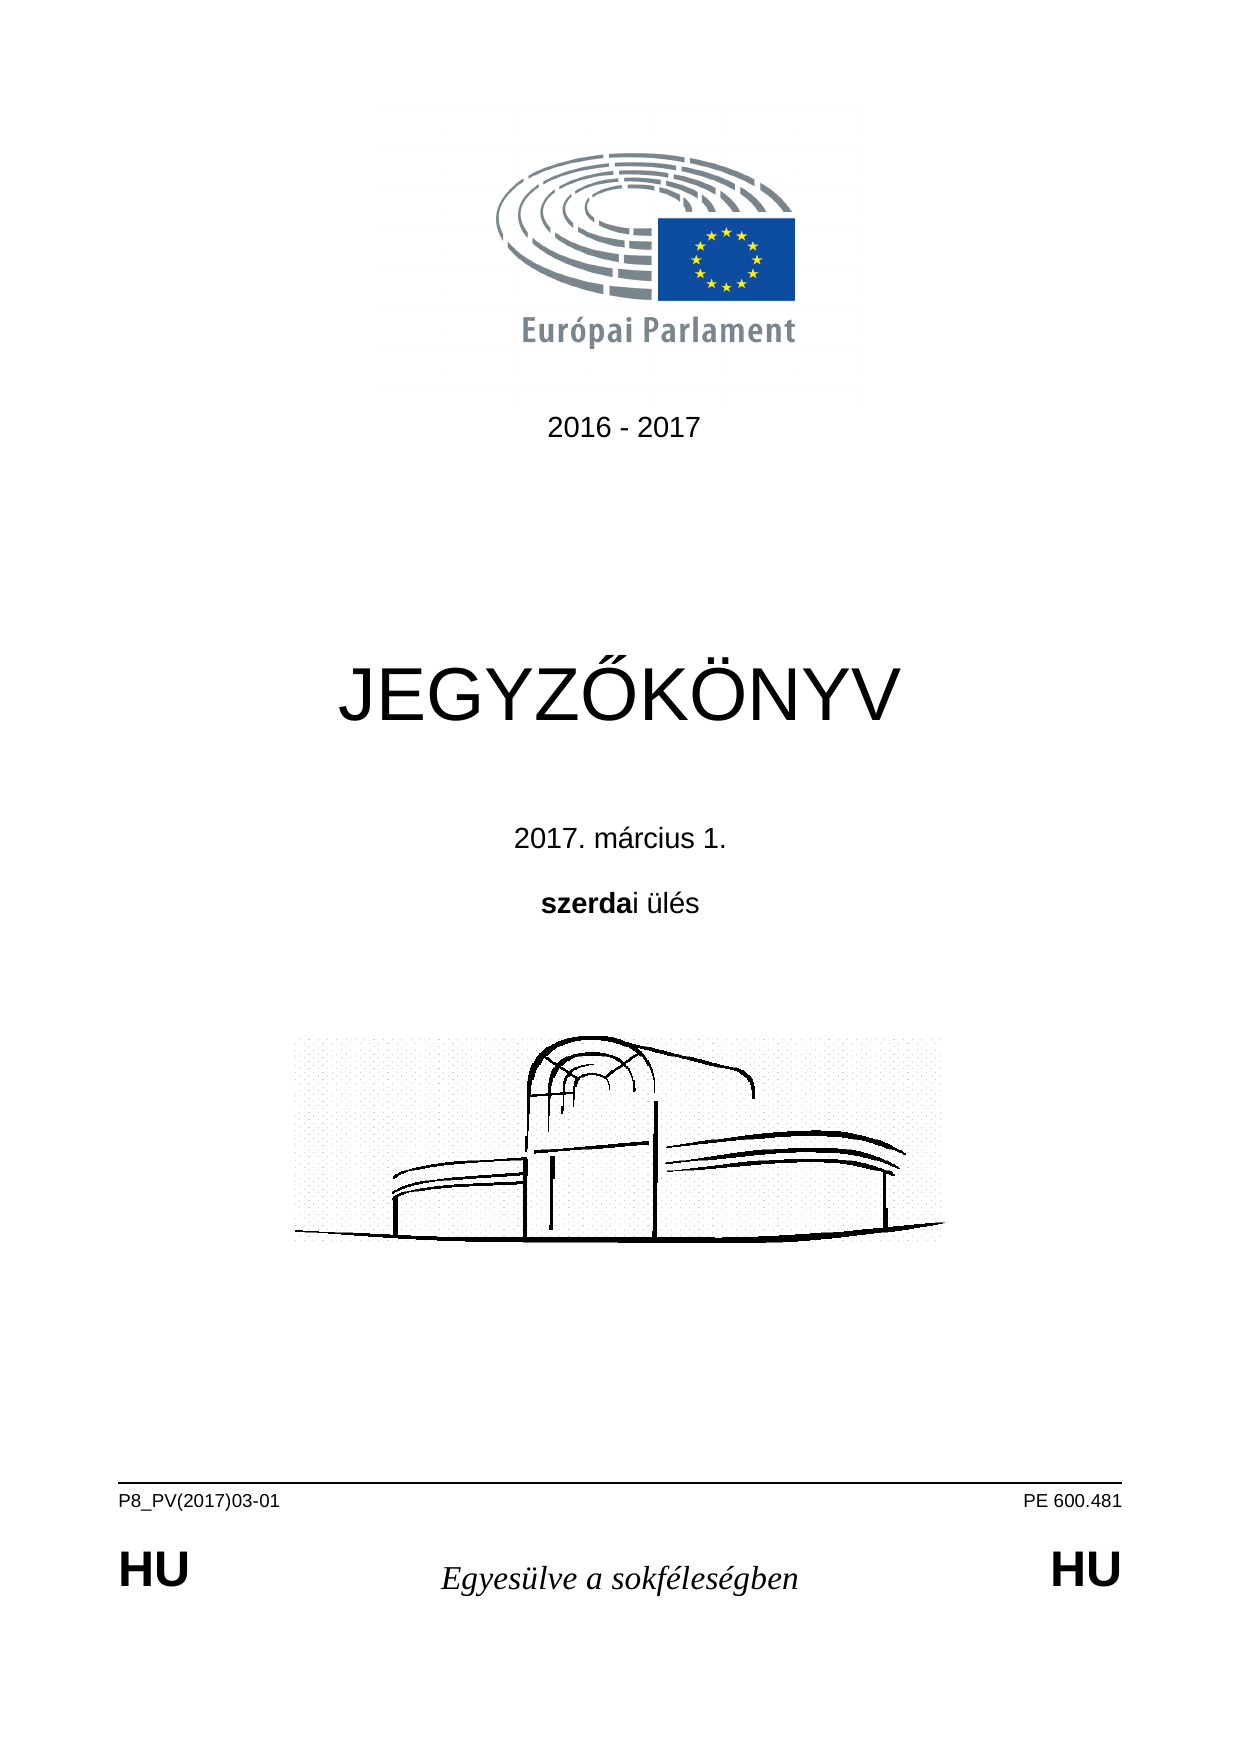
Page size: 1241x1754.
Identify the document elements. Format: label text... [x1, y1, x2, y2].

picture [295, 1036, 945, 1243]
picture [376, 91, 864, 411]
text szerdai ülés [118, 887, 1122, 919]
table_header HU [118, 1541, 236, 1609]
table_header Egyesülve a sokféleségben [236, 1541, 1004, 1609]
text 2016 - 2017 [118, 411, 1122, 443]
table_header HU [1004, 1541, 1122, 1609]
text JEGYZŐKÖNYV [118, 652, 1122, 736]
text P8_PV(2017)03-01 PE 600.481 [118, 1490, 1122, 1511]
text 2017. március 1. [118, 822, 1122, 854]
